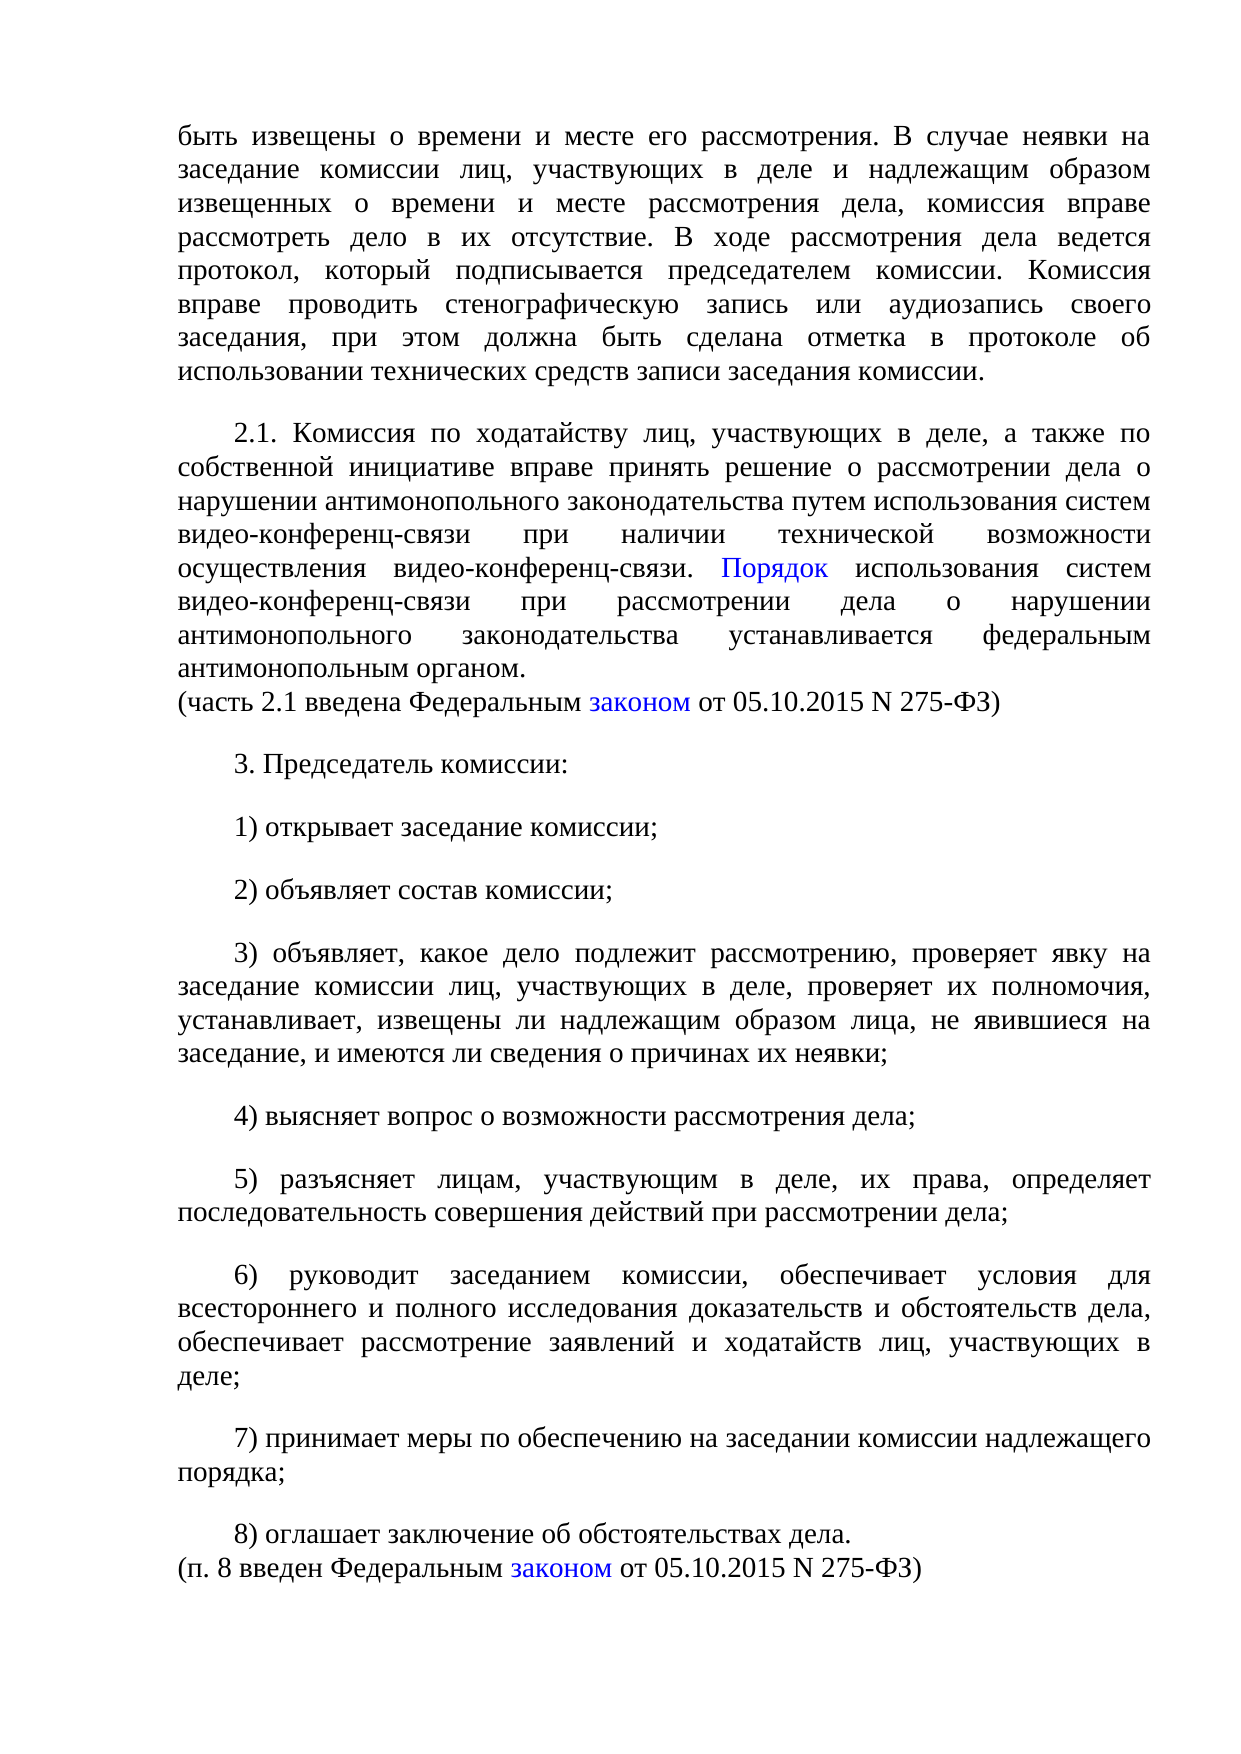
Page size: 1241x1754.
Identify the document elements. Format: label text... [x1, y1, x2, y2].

text 3) объявляет, какое дело подлежит рассмотрению, проверяет явку на заседание комиссии лиц, участвующих в деле, проверяет их полномочия, устанавливает, извещены ли надлежащим образом лица, не явившиеся на заседание, и имеются ли сведения о причинах их неявки; [177, 935, 1152, 1069]
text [177, 118, 1152, 386]
text 7) принимает меры по обеспечению на заседании комиссии надлежащего порядка; [177, 1420, 1152, 1487]
text 1) открывает заседание комиссии; [177, 809, 1152, 843]
text 2) объявляет состав комиссии; [177, 872, 1152, 906]
text 3. Председатель комиссии: [177, 747, 1152, 780]
text 8) оглашает заключение об обстоятельствах дела. [177, 1517, 1152, 1550]
text 5) разъясняет лицам, участвующим в деле, их права, определяет последовательность совершения действий при рассмотрении дела; [177, 1161, 1152, 1228]
text 6) руководит заседанием комиссии, обеспечивает условия для всестороннего и полного исследования доказательств и обстоятельств дела, обеспечивает рассмотрение заявлений и ходатайств лиц, участвующих в деле; [177, 1257, 1152, 1391]
text 2.1. Комиссия по ходатайству лиц, участвующих в деле, а также по собственной инициативе вправе принять решение о рассмотрении дела о нарушении антимонопольного законодательства путем использования систем видео-конференц-связи при наличии технической возможности осуществления видео-конференц-связи. Порядок использования систем видео-конференц-связи при рассмотрении дела о нарушении антимонопольного законодательства устанавливается федеральным антимонопольным органом. [177, 416, 1152, 684]
text (п. 8 введен Федеральным законом от 05.10.2015 N 275-ФЗ) [177, 1550, 1152, 1584]
text (часть 2.1 введена Федеральным законом от 05.10.2015 N 275-ФЗ) [177, 684, 1152, 717]
text 4) выясняет вопрос о возможности рассмотрения дела; [177, 1098, 1152, 1132]
